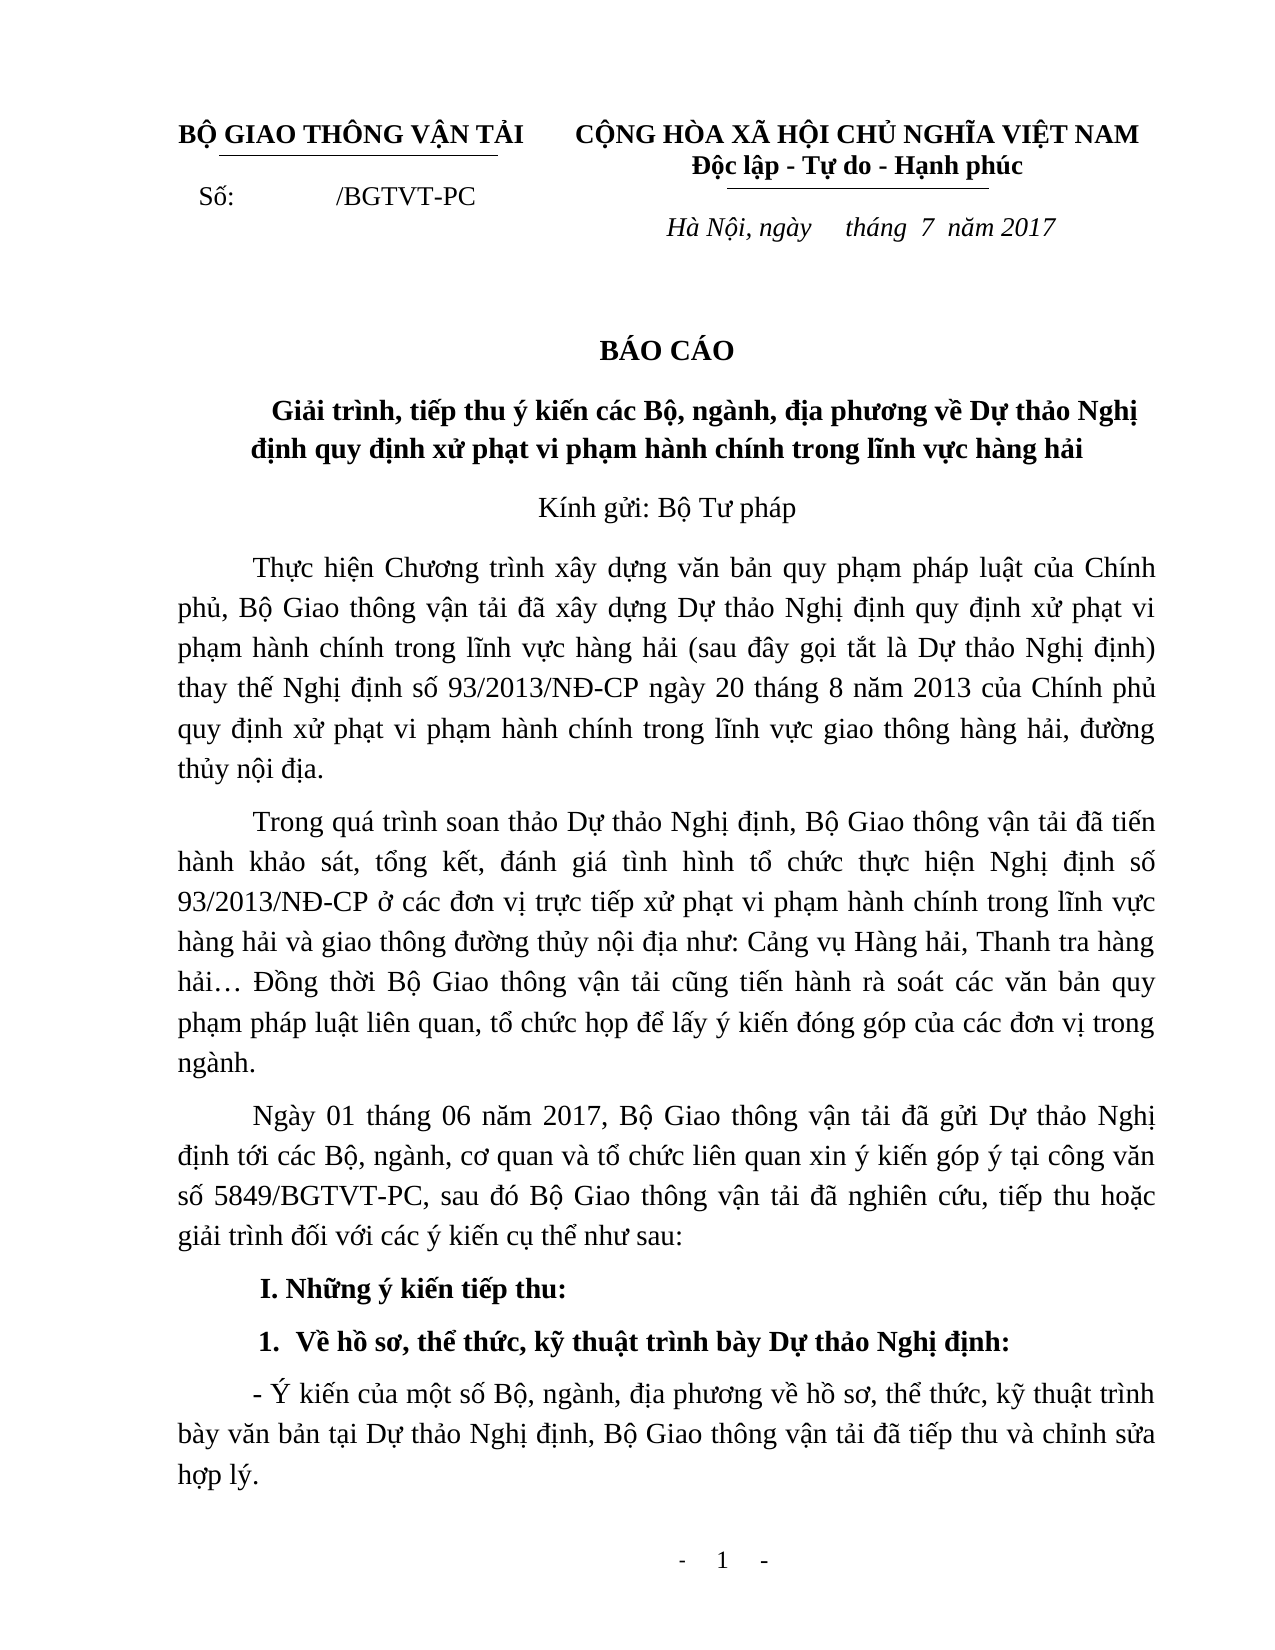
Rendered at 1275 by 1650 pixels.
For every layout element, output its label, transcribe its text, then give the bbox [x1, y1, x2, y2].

text Thực hiện Chương trình xây dựng văn bản quy phạm pháp luật của Chính phủ, Bộ Giao thông vận tải đã xây dựng Dự thảo Nghị định quy định xử phạt vi phạm hành chính trong lĩnh vực hàng hải (sau đây gọi tắt là Dự thảo Nghị định) thay thế Nghị định số 93/2013/NĐ-CP ngày 20 tháng 8 năm 2013 của Chính phủ quy định xử phạt vi phạm hành chính trong lĩnh vực giao thông hàng hải, đường thủy nội địa. [177, 550, 1157, 784]
text Giải trình, tiếp thu ý kiến các Bộ, ngành, địa phương về Dự thảo Nghị định quy định xử phạt vi phạm hành chính trong lĩnh vực hàng hải [177, 393, 1157, 465]
text I. Những ý kiến tiếp thu: [177, 1271, 1157, 1304]
text Kính gửi: Bộ Tư pháp [177, 491, 1157, 524]
text - Ý kiến của một số Bộ, ngành, địa phương về hồ sơ, thể thức, kỹ thuật trình bày văn bản tại Dự thảo Nghị định, Bộ Giao thông vận tải đã tiếp thu và chỉnh sửa hợp lý. [177, 1376, 1157, 1490]
text Ngày 01 tháng 06 năm 2017, Bộ Giao thông vận tải đã gửi Dự thảo Nghị định tới các Bộ, ngành, cơ quan và tổ chức liên quan xin ý kiến góp ý tại công văn số 5849/BGTVT-PC, sau đó Bộ Giao thông vận tải đã nghiên cứu, tiếp thu hoặc giải trình đối với các ý kiến cụ thể như sau: [177, 1098, 1157, 1252]
text BÁO CÁO [177, 333, 1157, 367]
table_header CỘNG HÒA XÃ HỘI CHỦ NGHĨA VIỆT NAM Độc lập - Tự do - Hạnh phúc Hà Nội, ngày tháng 7 năm 2017 [547, 118, 1167, 274]
table_header BỘ GIAO THÔNG VẬN TẢI Số: /BGTVT-PC [167, 118, 547, 274]
list Về hồ sơ, thể thức, kỹ thuật trình bày Dự thảo Nghị định: [258, 1324, 1157, 1357]
text Trong quá trình soan thảo Dự thảo Nghị định, Bộ Giao thông vận tải đã tiến hành khảo sát, tổng kết, đánh giá tình hình tổ chức thực hiện Nghị định số 93/2013/NĐ-CP ở các đơn vị trực tiếp xử phạt vi phạm hành chính trong lĩnh vực hàng hải và giao thông đường thủy nội địa như: Cảng vụ Hàng hải, Thanh tra hàng hải… Đồng thời Bộ Giao thông vận tải cũng tiến hành rà soát các văn bản quy phạm pháp luật liên quan, tổ chức họp để lấy ý kiến đóng góp của các đơn vị trong ngành. [177, 804, 1157, 1078]
